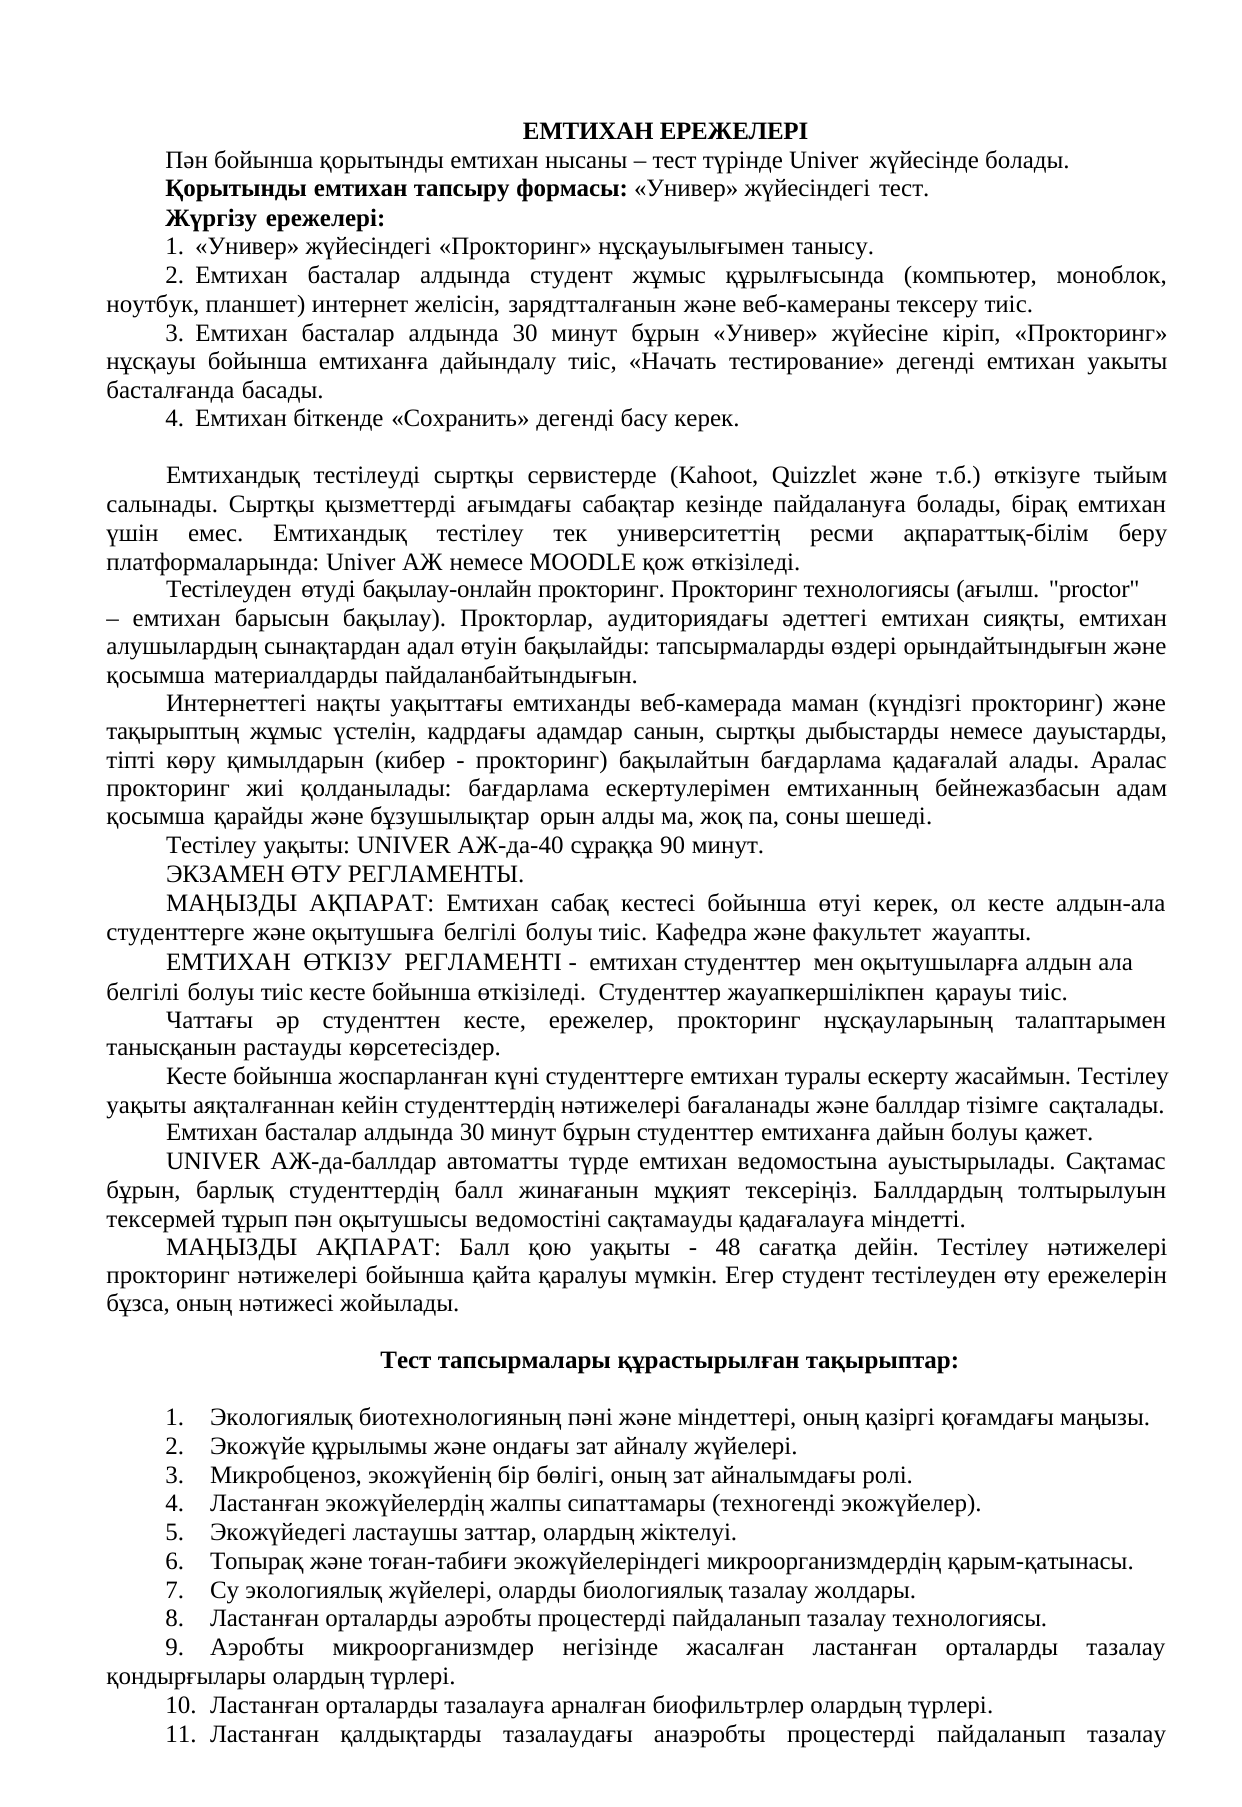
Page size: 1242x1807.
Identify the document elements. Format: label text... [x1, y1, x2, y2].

list Экожүйе құрылымы және ондағы зат айналу жүйелері. [165, 1431, 1179, 1460]
subtitle Тест тапсырмалары құрастырылған тақырыптар: [210, 1345, 1129, 1374]
text Тестілеу уақыты: UNIVER АЖ-да-40 сұраққа 90 минут. ЭКЗАМЕН ӨТУ РЕГЛАМЕНТЫ. [166, 831, 764, 888]
list Экологиялық биотехнологияның пәнi және мiндеттерi, оның қазiргi қоғамдағы маңызы. [165, 1402, 1179, 1431]
list Микробценоз, экожүйенің бір бөлігі, оның зат айналымдағы ролі. [165, 1460, 1179, 1488]
list Емтихан біткенде «Сохранить» дегенді басу керек. [165, 404, 1179, 432]
list Су экологиялық жүйелері, оларды биологиялық тазалау жолдары. [165, 1575, 1179, 1603]
text ЕМТИХАН ӨТКІЗУ РЕГЛАМЕНТІ - емтихан студенттер мен оқытушыларға алдын ала белгілі болуы тиіс кесте бойынша өткізіледі. Студенттер жауапкершілікпен қарауы тиіс. [106, 947, 1179, 1005]
text Емтихан басталар алдында 30 минут бұрын студенттер емтиханға дайын болуы қажет. [166, 1119, 1179, 1146]
text UNIVER АЖ-да-баллдар автоматты түрде емтихан ведомостына ауыстырылады. Сақтамас бұрын, барлық студенттердің балл жинағанын мұқият тексеріңіз. Баллдардың толтырылуын тексермей тұрып пән оқытушысы ведомостіні сақтамауды қадағалауға міндетті. [106, 1146, 1167, 1233]
subtitle ЕМТИХАН ЕРЕЖЕЛЕРІ [210, 117, 1121, 145]
text МАҢЫЗДЫ АҚПАРАТ: Емтихан сабақ кестесі бойынша өтуі керек, ол кесте алдын-ала студенттерге және оқытушыға белгілі болуы тиіс. Кафедра және факультет жауапты. [106, 888, 1167, 946]
text Чаттағы әр студенттен кесте, ережелер, прокторинг нұсқауларының талаптарымен танысқанын растауды көрсетесіздер. [106, 1006, 1167, 1061]
text Интернеттегі нақты уақыттағы емтиханды веб-камерада маман (күндізгі прокторинг) және тақырыптың жұмыс үстелін, кадрдағы адамдар санын, сыртқы дыбыстарды немесе дауыстарды, тіпті көру қимылдарын (кибер - прокторинг) бақылайтын бағдарлама қадағалай алады. Аралас прокторинг жиі қолданылады: бағдарлама ескертулерімен емтиханның бейнежазбасын адам қосымша қарайды және бұзушылықтар орын алды ма, жоқ па, соны шешеді. [106, 689, 1167, 830]
text – емтихан барысын бақылау). Прокторлар, аудиториядағы әдеттегі емтихан сияқты, емтихан алушылардың сынақтардан адал өтуін бақылайды: тапсырмаларды өздері орындайтындығын және қосымша материалдарды пайдаланбайтындығын. [106, 603, 1167, 689]
text Кесте бойынша жоспарланған күні студенттерге емтихан туралы ескерту жасаймын. Тестілеу уақыты аяқталғаннан кейін студенттердің нәтижелері бағаланады және баллдар тізімге сақталады. [106, 1061, 1179, 1119]
list Экожүйедегі ластаушы заттар, олардың жіктелуі. [165, 1517, 1179, 1546]
list Емтихан басталар алдында студент жұмыс құрылғысында (компьютер, моноблок, ноутбук, планшет) интернет желісін, зарядтталғанын және веб-камераны тексеру тиіс. [106, 261, 1167, 317]
list «Универ» жүйесіндегі «Прокторинг» нұсқауылығымен танысу. [165, 232, 1179, 260]
text Пән бойынша қорытынды емтихан нысаны – тест түрінде Univer жүйесінде болады. [165, 145, 1179, 174]
subtitle Жүргізу ережелері: [165, 203, 1179, 232]
text Тестілеуден өтуді бақылау-онлайн прокторинг. Прокторинг технологиясы (ағылш. "proctor" [166, 576, 1179, 603]
text Қорытынды емтихан тапсыру формасы: «Универ» жүйесіндегі тест. [165, 174, 1179, 202]
list Емтихан басталар алдында 30 минут бұрын «Универ» жүйесіне кіріп, «Прокторинг» нұсқауы бойынша емтиханға дайындалу тиіс, «Начать тестирование» дегенді емтихан уакыты басталғанда басады. [106, 318, 1167, 404]
list Ластанған орталарды тазалауға арналған биофильтрлер олардың түрлері. [165, 1690, 1179, 1719]
list Аэробты микроорганизмдер негiзiнде жасалған ластанған орталарды тазалау қондырғылары олардың түрлерi. [106, 1632, 1167, 1690]
list Ластанған қалдықтарды тазалаудағы анаэробты процестерді пайдаланып тазалау [165, 1719, 1179, 1747]
list Ластанған орталарды аэробты процестерді пайдаланып тазалау технологиясы. [165, 1603, 1179, 1632]
list Топырақ және тоған-табиғи экожүйелерiндегi микроорганизмдердiң қарым-қатынасы. [165, 1546, 1179, 1575]
text Емтихандық тестілеуді сыртқы сервистерде (Kahoot, Quizzlet және т.б.) өткізуге тыйым салынады. Сыртқы қызметтерді ағымдағы сабақтар кезінде пайдалануға болады, бірақ емтихан үшін емес. Емтихандық тестілеу тек университеттің ресми ақпараттық-білім беру платформаларында: Univer АЖ немесе MOODLE қож өткізіледі. [106, 460, 1167, 576]
list Ластанған экожүйелердің жалпы сипаттамары (техногенді экожүйелер). [165, 1488, 1179, 1517]
text МАҢЫЗДЫ АҚПАРАТ: Балл қою уақыты - 48 сағатқа дейін. Тестілеу нәтижелері прокторинг нәтижелері бойынша қайта қаралуы мүмкін. Егер студент тестілеуден өту ережелерін бұзса, оның нәтижесі жойылады. [106, 1233, 1168, 1317]
